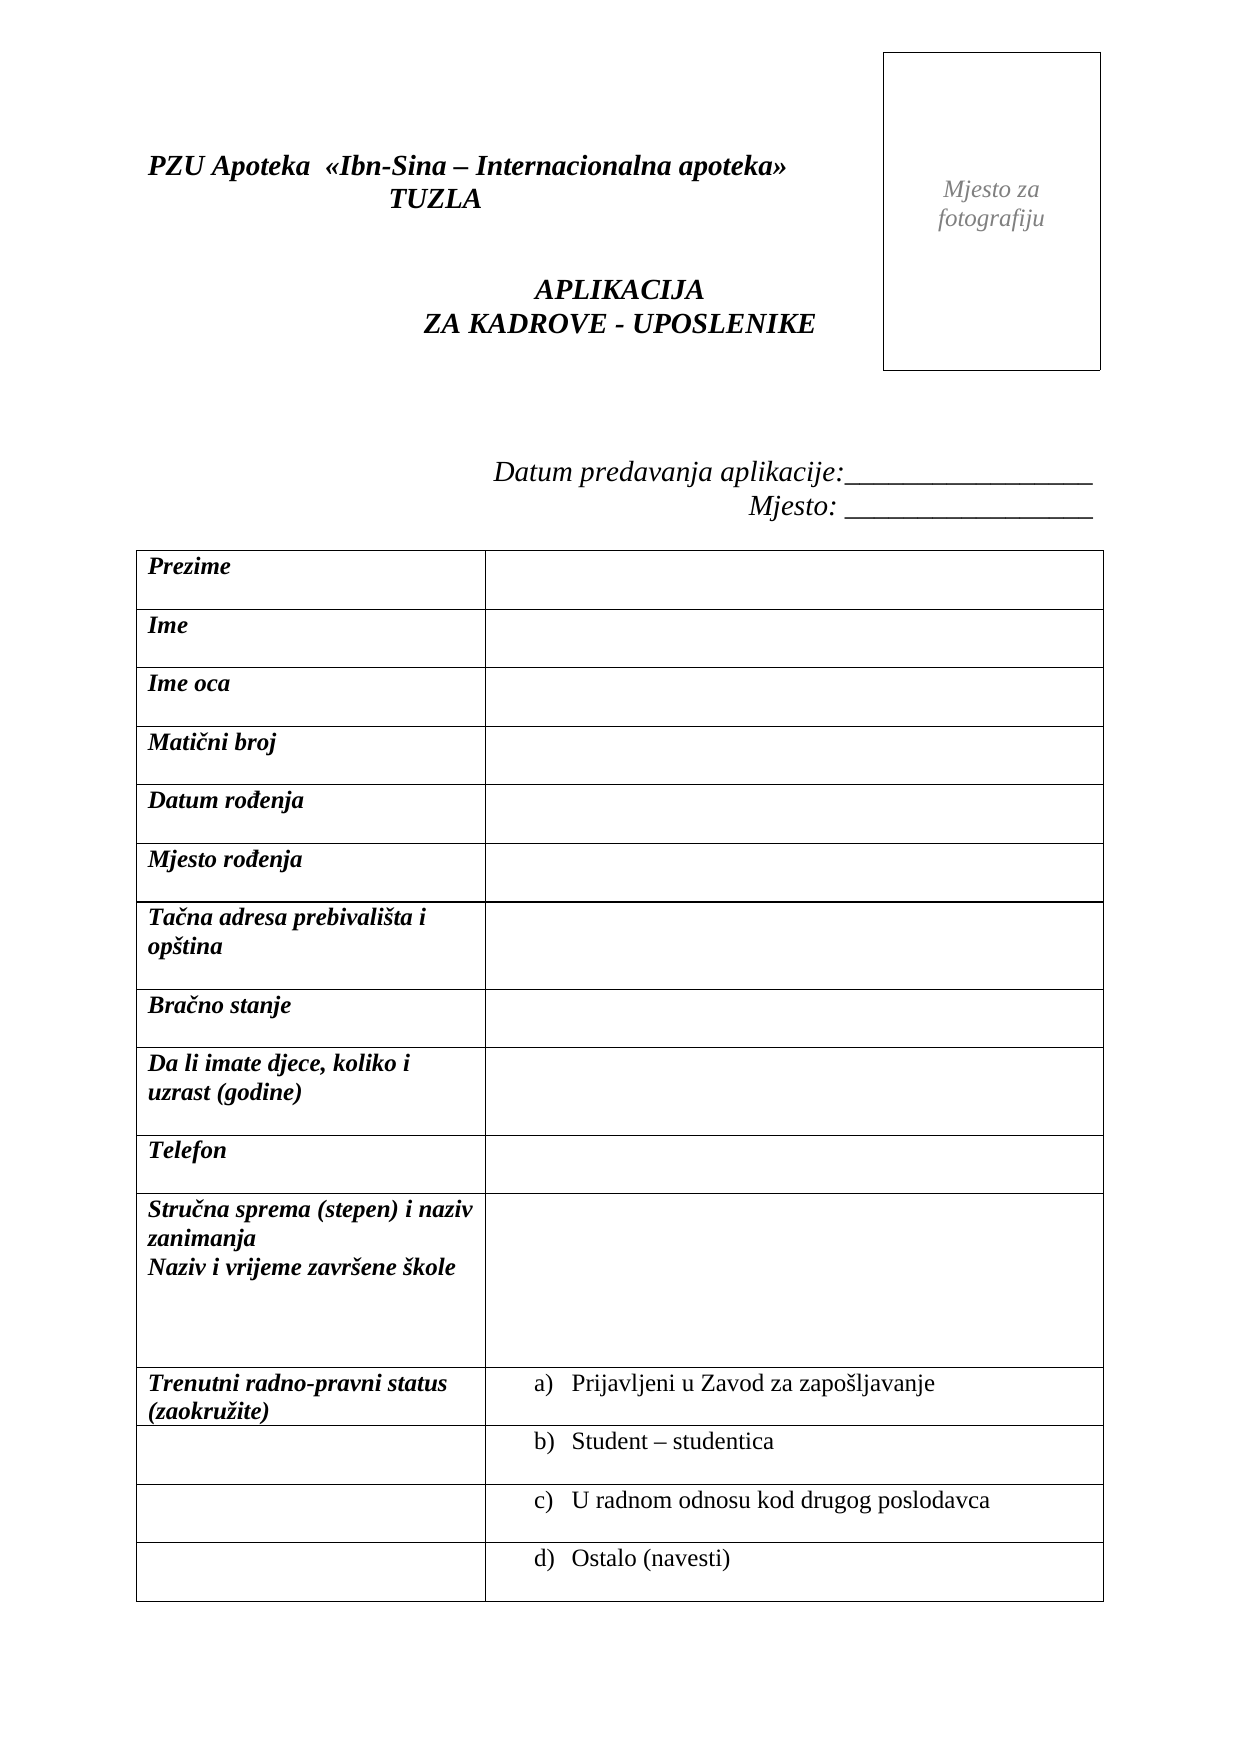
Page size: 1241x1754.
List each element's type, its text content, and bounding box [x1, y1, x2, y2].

table_header Prezime [137, 551, 485, 609]
table_cell Stručna sprema (stepen) i naziv zanimanja Naziv i vrijeme završene škole [137, 1194, 485, 1367]
table_cell [486, 1048, 1103, 1134]
table_cell Trenutni radno-pravni status (zaokružite) [137, 1368, 485, 1425]
table_cell [486, 785, 1103, 843]
table_cell [486, 727, 1103, 784]
table_cell [486, 990, 1103, 1047]
text Datum predavanja aplikacije:_________________ [148, 454, 1093, 488]
table_cell Ime oca [137, 668, 485, 726]
table_cell Tačna adresa prebivališta i opština [137, 903, 485, 989]
table_cell Student – studentica [486, 1426, 1103, 1484]
table_cell Ime [137, 610, 485, 667]
table_cell Matični broj [137, 727, 485, 784]
table_cell [486, 668, 1103, 726]
table_cell [486, 1136, 1103, 1193]
table_cell Prijavljeni u Zavod za zapošljavanje [486, 1368, 1103, 1425]
text TUZLA [148, 181, 883, 215]
text APLIKACIJA [148, 272, 883, 306]
table_cell Bračno stanje [137, 990, 485, 1047]
table_cell Da li imate djece, koliko i uzrast (godine) [137, 1048, 485, 1134]
text ZA KADROVE - UPOSLENIKE [148, 306, 883, 339]
table_cell [137, 1543, 485, 1601]
table_header [486, 551, 1103, 609]
table_cell [137, 1485, 485, 1542]
text Mjesto: _________________ [148, 488, 1093, 521]
table_cell U radnom odnosu kod drugog poslodavca [486, 1485, 1103, 1542]
text PZU Apoteka «Ibn-Sina – Internacionalna apoteka» [148, 148, 883, 181]
table_cell Ostalo (navesti) [486, 1543, 1103, 1601]
table_cell Datum rođenja [137, 785, 485, 843]
table_cell [137, 1426, 485, 1484]
table_cell [486, 1194, 1103, 1367]
table_cell [486, 610, 1103, 667]
table_cell Telefon [137, 1136, 485, 1193]
table_cell [486, 844, 1103, 901]
table_cell Mjesto rođenja [137, 844, 485, 901]
table_cell [486, 903, 1103, 989]
